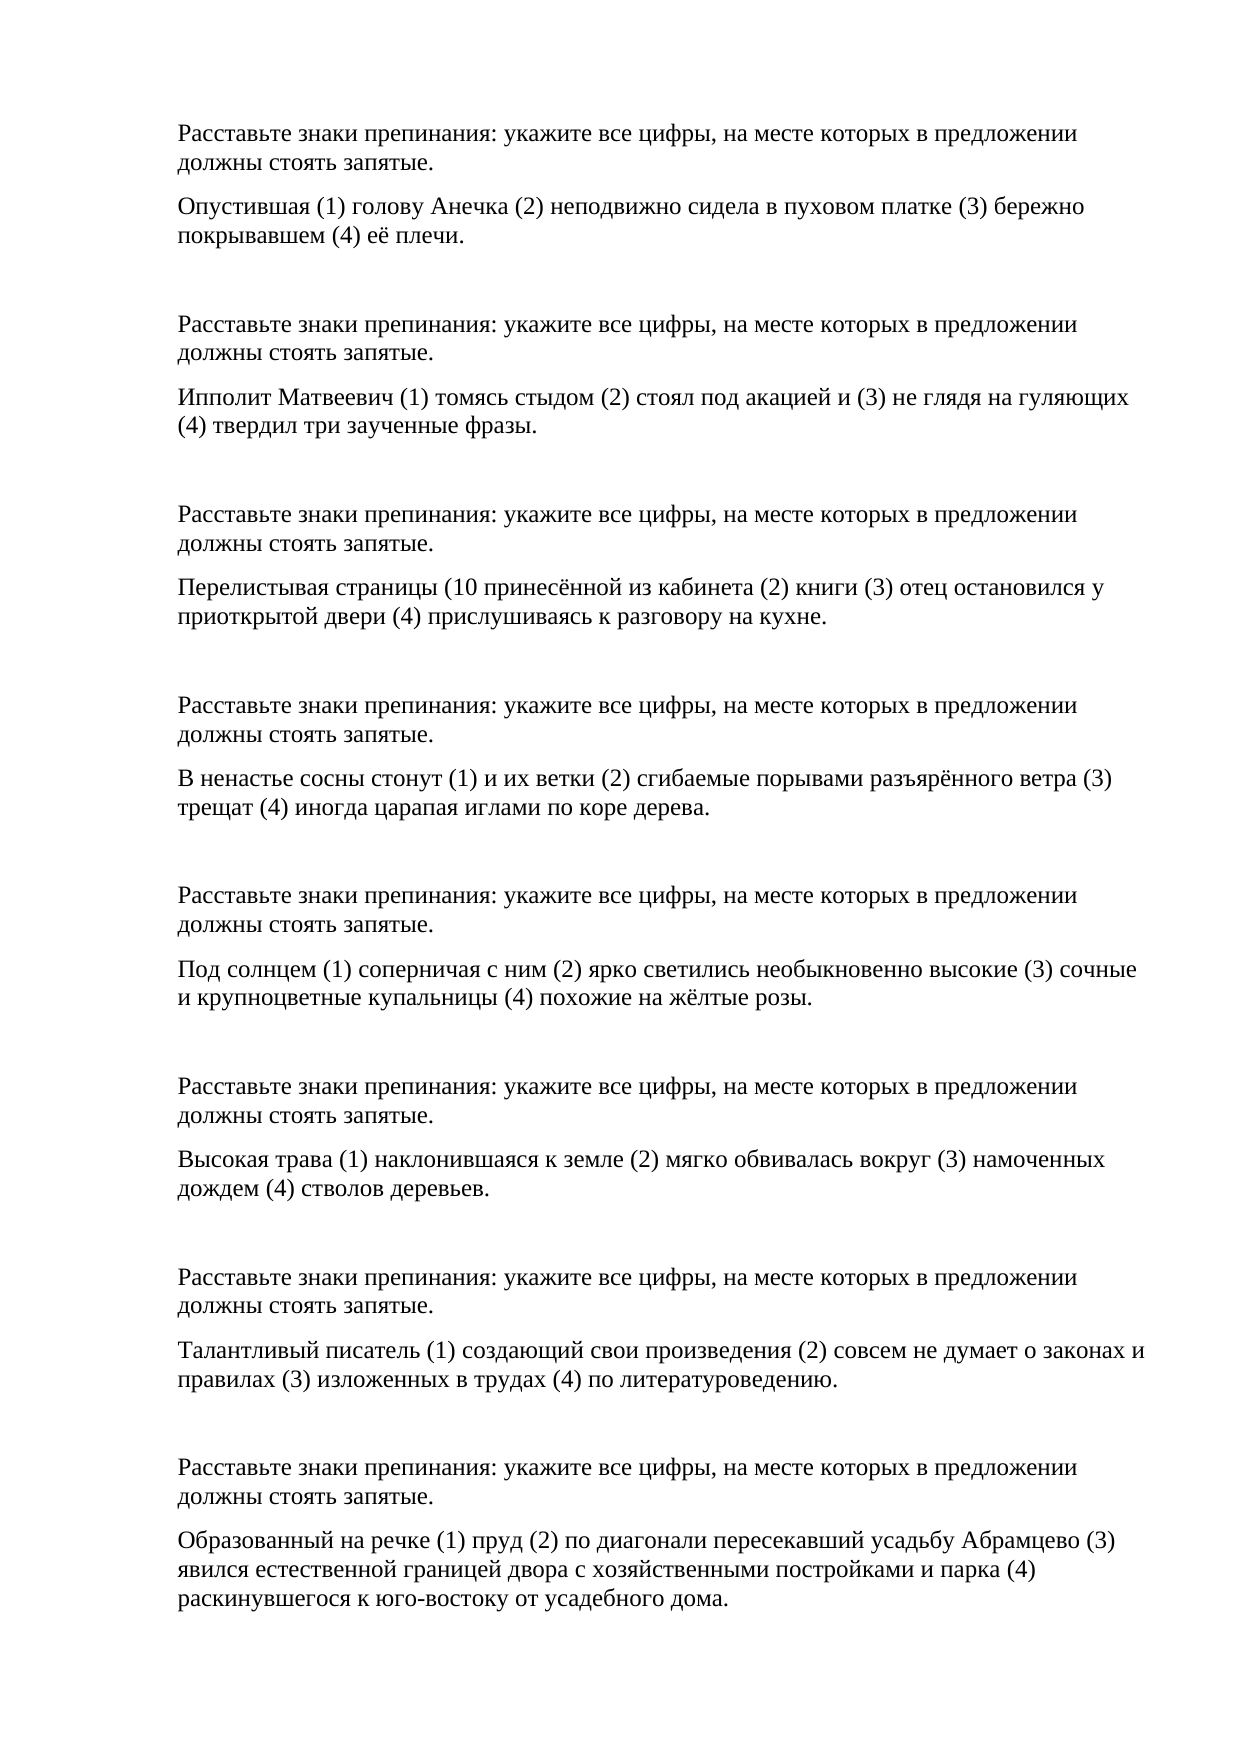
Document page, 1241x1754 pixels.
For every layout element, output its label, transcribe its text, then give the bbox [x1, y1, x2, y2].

text В ненастье сосны стонут (1) и их ветки (2) сгибаемые порывами разъярённого ветра (3) трещат (4) иногда царапая иглами по коре дерева. [177, 763, 1152, 821]
text Расставьте знаки препинания: укажите все цифры, на месте которых в предложении должны стоять запятые. [177, 881, 1152, 938]
text Расставьте знаки препинания: укажите все цифры, на месте которых в предложении должны стоять запятые. [177, 690, 1152, 747]
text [177, 118, 1152, 176]
text Опустившая (1) голову Анечка (2) неподвижно сидела в пуховом платке (3) бережно покрывавшем (4) её плечи. [177, 191, 1152, 249]
text Под солнцем (1) соперничая с ним (2) ярко светились необыкновенно высокие (3) сочные и крупноцветные купальницы (4) похожие на жёлтые розы. [177, 954, 1152, 1011]
text Ипполит Матвеевич (1) томясь стыдом (2) стоял под акацией и (3) не глядя на гуляющих (4) твердил три заученные фразы. [177, 382, 1152, 439]
text Талантливый писатель (1) создающий свои произведения (2) совсем не думает о законах и правилах (3) изложенных в трудах (4) по литературоведению. [177, 1335, 1152, 1392]
text Высокая трава (1) наклонившаяся к земле (2) мягко обвивалась вокруг (3) намоченных дождем (4) стволов деревьев. [177, 1144, 1152, 1202]
text Расставьте знаки препинания: укажите все цифры, на месте которых в предложении должны стоять запятые. [177, 309, 1152, 366]
text Расставьте знаки препинания: укажите все цифры, на месте которых в предложении должны стоять запятые. [177, 1262, 1152, 1319]
text Перелистывая страницы (10 принесённой из кабинета (2) книги (3) отец остановился у приоткрытой двери (4) прислушиваясь к разговору на кухне. [177, 572, 1152, 630]
text Расставьте знаки препинания: укажите все цифры, на месте которых в предложении должны стоять запятые. [177, 1071, 1152, 1129]
text Расставьте знаки препинания: укажите все цифры, на месте которых в предложении должны стоять запятые. [177, 499, 1152, 557]
text Расставьте знаки препинания: укажите все цифры, на месте которых в предложении должны стоять запятые. [177, 1452, 1152, 1510]
text Образованный на речке (1) пруд (2) по диагонали пересекавший усадьбу Абрамцево (3) явился естественной границей двора с хозяйственными постройками и парка (4) раскинувшегося к юго-востоку от усадебного дома. [177, 1526, 1152, 1612]
